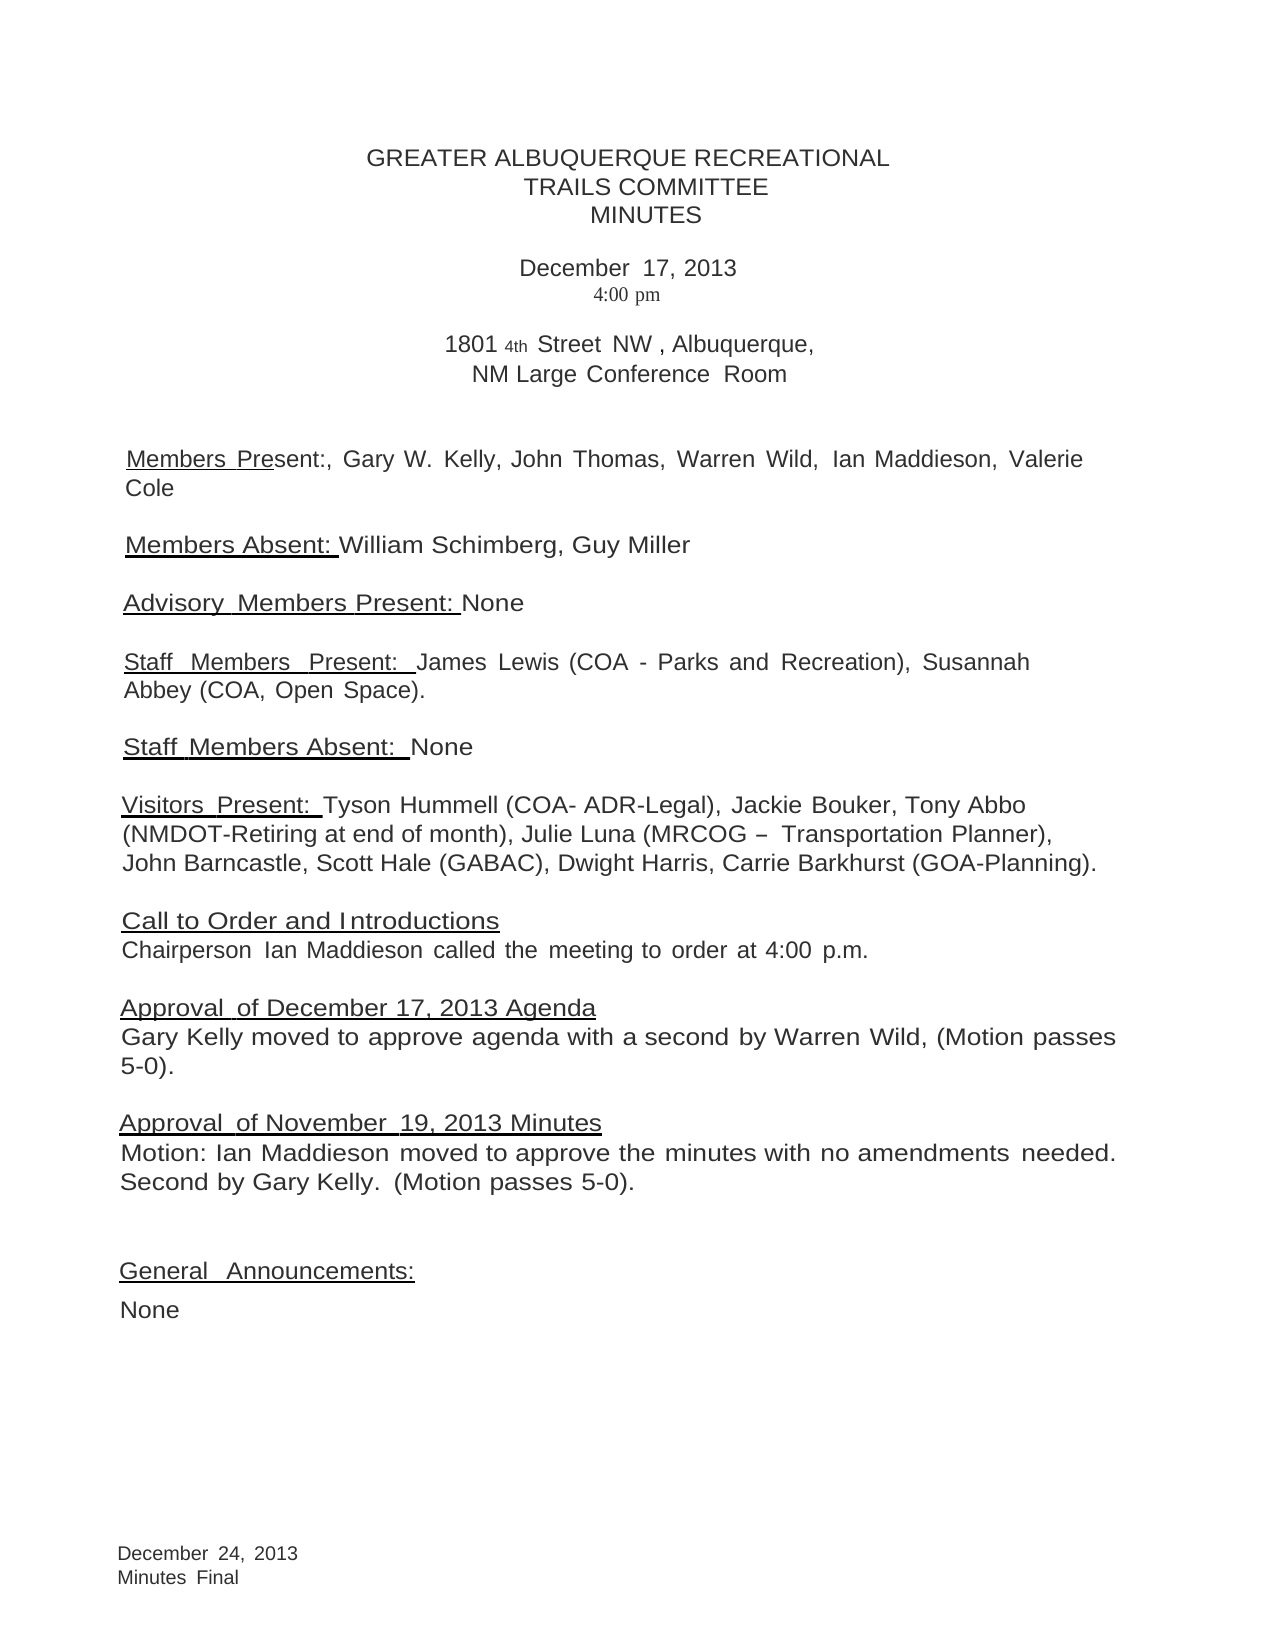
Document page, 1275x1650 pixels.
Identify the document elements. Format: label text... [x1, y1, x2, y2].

text TRAILS COMMITTEE MINUTES [523, 172, 769, 229]
text December 17, 2013 [364, 254, 892, 281]
text Chairperson Ian Maddieson called the meeting to order at 4:00 p.m. [120, 936, 1098, 963]
text Motion: Ian Maddieson moved to approve the minutes with no amendments needed. Second by Gary Kelly. (Motion passes 5-0). [119, 1138, 1129, 1195]
text Call to Order and I ntroductions [121, 907, 1098, 934]
text General Announcements: None [119, 1257, 473, 1323]
text Members Absent: William Schimberg, Guy Miller Advisory Members Present: None [123, 531, 768, 616]
text Staff Members Present: James Lewis (COA - Parks and Recreation), Susannah Abbey (COA, Open Space). [123, 648, 1098, 703]
text Staff Members Absent: None [123, 733, 1098, 761]
text Approval of November 19, 2013 Minutes [119, 1109, 1098, 1137]
text Members Present:, Gary W. Kelly, John Thomas, Warren Wild, Ian Maddieson, Valerie Cole [125, 445, 1098, 502]
text GREATER ALBUQUERQUE RECREATIONAL [364, 144, 892, 172]
text 1801 4th Street NW , Albuquerque, NM Large Conference Room [419, 330, 840, 387]
text Visitors Present: Tyson Hummell (COA- ADR-Legal), Jackie Bouker, Tony Abbo (NMDOT-Retiring at end of month), Julie Luna (MRCOG - Transportation Planner), John Barncastle, Scott Hale (GABAC), Dwight Harris, Carrie Barkhurst (GOA-Planning). [121, 791, 1098, 877]
text Gary Kelly moved to approve agenda with a second by Warren Wild, (Motion passes 5-0). [120, 1023, 1129, 1079]
text Approval of December 17, 2013 Agenda [120, 994, 1098, 1021]
text 4:00 pm [124, 281, 1129, 306]
text December 24, 2013 Minutes Final [117, 1542, 365, 1589]
